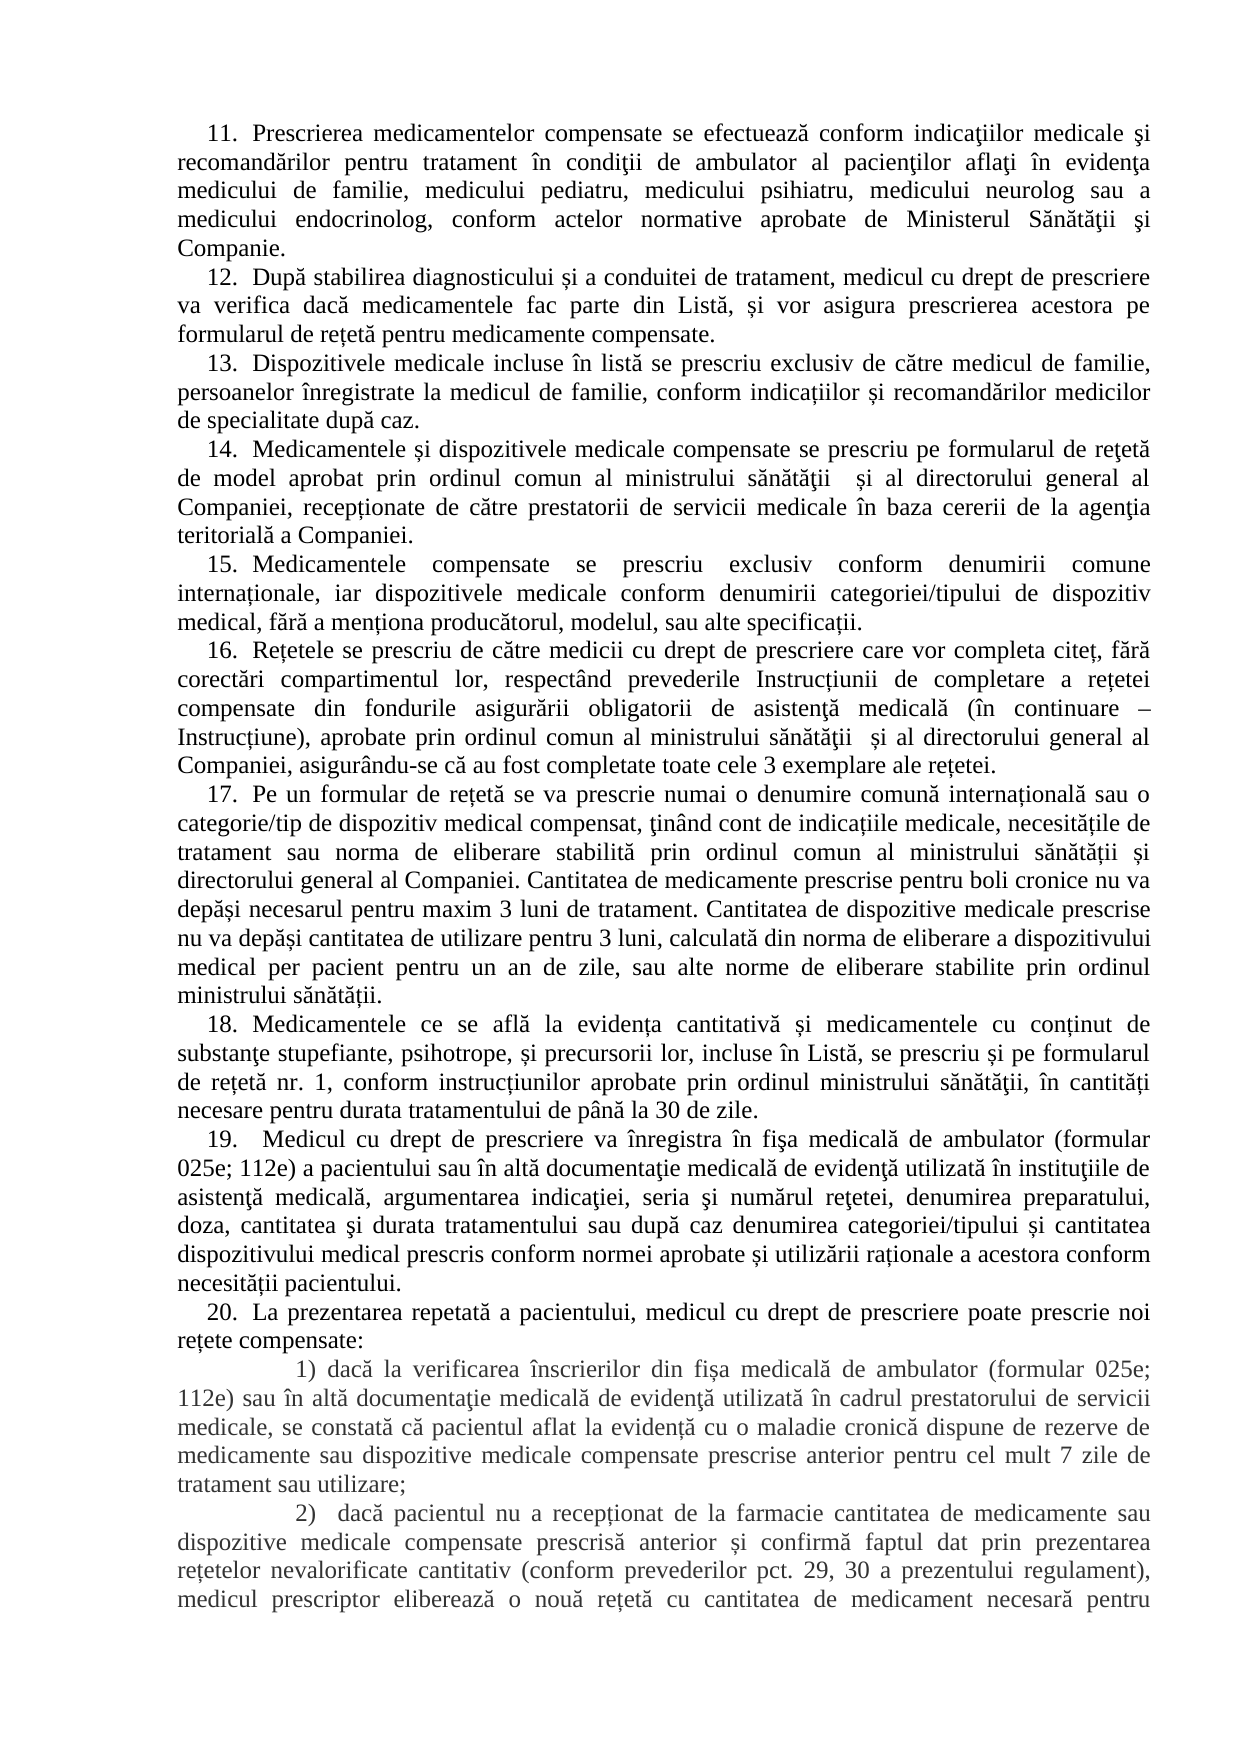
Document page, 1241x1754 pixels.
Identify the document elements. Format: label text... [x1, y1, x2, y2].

list După stabilirea diagnosticului și a conduitei de tratament, medicul cu drept de prescriere va verifica dacă medicamentele fac parte din Listă, și vor asigura prescrierea acestora pe formularul de rețetă pentru medicamente compensate. [177, 262, 1152, 348]
list dacă la verificarea înscrierilor din fișa medicală de ambulator (formular 025e; 112e) sau în altă documentaţie medicală de evidenţă utilizată în cadrul prestatorului de servicii medicale, se constată că pacientul aflat la evidență cu o maladie cronică dispune de rezerve de medicamente sau dispozitive medicale compensate prescrise anterior pentru cel mult 7 zile de tratament sau utilizare; [177, 1354, 1152, 1498]
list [177, 1498, 1152, 1613]
list Medicul cu drept de prescriere va înregistra în fişa medicală de ambulator (formular 025e; 112e) a pacientului sau în altă documentaţie medicală de evidenţă utilizată în instituţiile de asistenţă medicală, argumentarea indicaţiei, seria şi numărul reţetei, denumirea preparatului, doza, cantitatea şi durata tratamentului sau după caz denumirea categoriei/tipului și cantitatea dispozitivului medical prescris conform normei aprobate și utilizării raționale a acestora conform necesității pacientului. [177, 1124, 1152, 1297]
list La prezentarea repetată a pacientului, medicul cu drept de prescriere poate prescrie noi rețete compensate: [177, 1297, 1152, 1354]
list Pe un formular de rețetă se va prescrie numai o denumire comună internațională sau o categorie/tip de dispozitiv medical compensat, ţinând cont de indicațiile medicale, necesitățile de tratament sau norma de eliberare stabilită prin ordinul comun al ministrului sănătății și directorului general al Companiei. Cantitatea de medicamente prescrise pentru boli cronice nu va depăși necesarul pentru maxim 3 luni de tratament. Cantitatea de dispozitive medicale prescrise nu va depăși cantitatea de utilizare pentru 3 luni, calculată din norma de eliberare a dispozitivului medical per pacient pentru un an de zile, sau alte norme de eliberare stabilite prin ordinul ministrului sănătății. [177, 779, 1152, 1009]
list Medicamentele ce se află la evidența cantitativă și medicamentele cu conținut de substanţe stupefiante, psihotrope, și precursorii lor, incluse în Listă, se prescriu și pe formularul de rețetă nr. 1, conform instrucțiunilor aprobate prin ordinul ministrului sănătăţii, în cantități necesare pentru durata tratamentului de până la 30 de zile. [177, 1009, 1152, 1124]
list Dispozitivele medicale incluse în listă se prescriu exclusiv de către medicul de familie, persoanelor înregistrate la medicul de familie, conform indicațiilor și recomandărilor medicilor de specialitate după caz. [177, 348, 1152, 434]
list Prescrierea medicamentelor compensate se efectuează conform indicaţiilor medicale şi recomandărilor pentru tratament în condiţii de ambulator al pacienţilor aflaţi în evidenţa medicului de familie, medicului pediatru, medicului psihiatru, medicului neurolog sau a medicului endocrinolog, conform actelor normative aprobate de Ministerul Sănătăţii şi Companie. [177, 118, 1152, 262]
list Rețetele se prescriu de către medicii cu drept de prescriere care vor completa citeț, fără corectări compartimentul lor, respectând prevederile Instrucțiunii de completare a rețetei compensate din fondurile asigurării obligatorii de asistenţă medicală (în continuare – Instrucțiune), aprobate prin ordinul comun al ministrului sănătăţii și al directorului general al Companiei, asigurându-se că au fost completate toate cele 3 exemplare ale rețetei. [177, 636, 1152, 779]
list Medicamentele și dispozitivele medicale compensate se prescriu pe formularul de reţetă de model aprobat prin ordinul comun al ministrului sănătăţii și al directorului general al Companiei, recepționate de către prestatorii de servicii medicale în baza cererii de la agenţia teritorială a Companiei. [177, 434, 1152, 549]
list Medicamentele compensate se prescriu exclusiv conform denumirii comune internaționale, iar dispozitivele medicale conform denumirii categoriei/tipului de dispozitiv medical, fără a menționa producătorul, modelul, sau alte specificații. [177, 549, 1152, 636]
